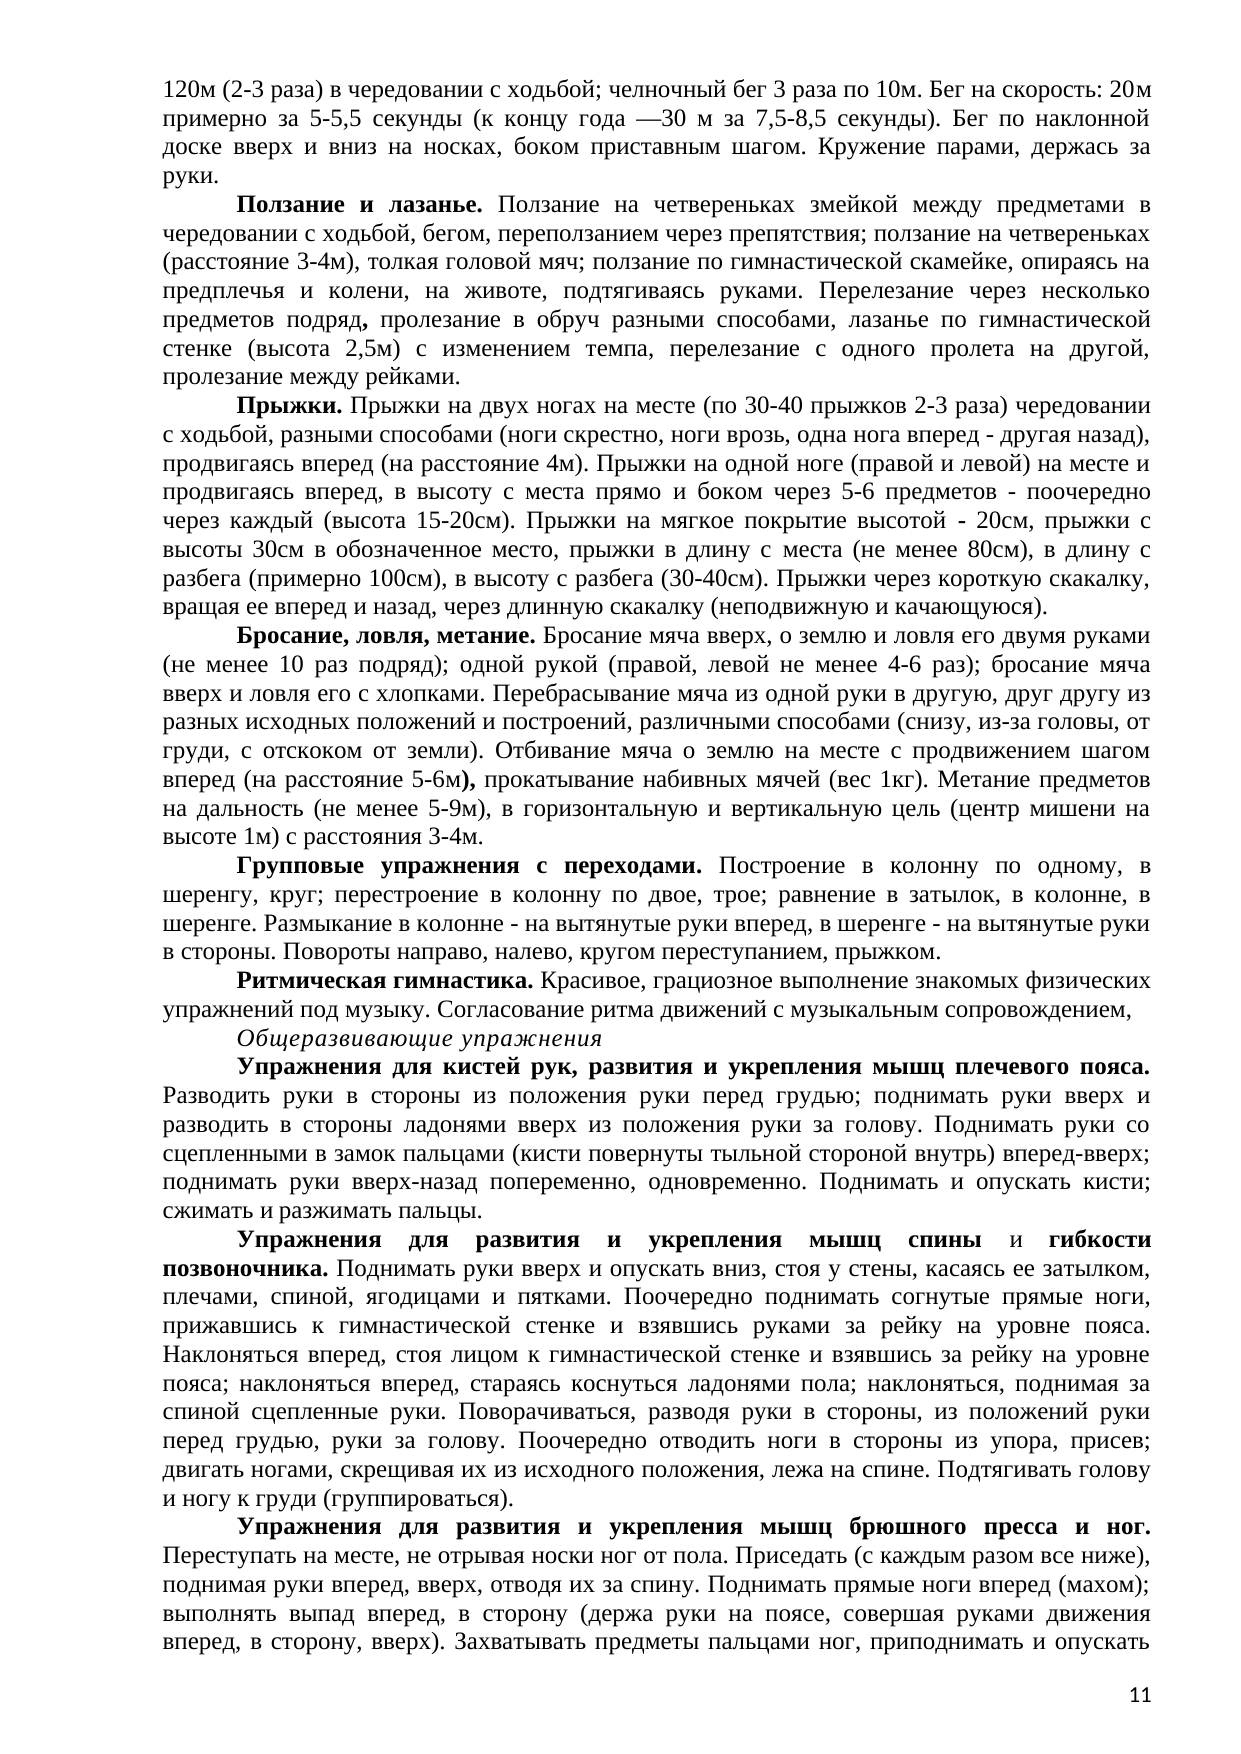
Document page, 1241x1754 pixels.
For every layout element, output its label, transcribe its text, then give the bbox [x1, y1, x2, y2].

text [162, 1511, 1152, 1655]
text Бросание, ловля, метание. Бросание мяча вверх, о землю и ловля его двумя руками (не менее 10 раз подряд); одной рукой (правой, левой не менее 4-6 раз); бросание мяча вверх и ловля его с хлопками. Перебрасывание мяча из одной руки в другую, друг другу из разных исходных положений и построений, различными способами (снизу, из-за головы, от груди, с отскоком от земли). Отбивание мяча о землю на месте с продвижением шагом вперед (на расстояние 5-6м), прокатывание набивных мячей (вес 1кг). Метание предметов на дальность (не менее 5-9м), в горизонтальную и вертикальную цель (центр мишени на высоте 1м) с расстояния 3-4м. [162, 620, 1152, 850]
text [162, 74, 1152, 189]
text Упражнения для кистей рук, развития и укрепления мышц плечевого пояса. Разводить руки в стороны из положения руки перед грудью; поднимать руки вверх и разводить в стороны ладонями вверх из положения руки за голову. Поднимать руки со сцепленными в замок пальцами (кисти повернуты тыльной стороной внутрь) вперед-вверх; поднимать руки вверх-назад попеременно, одновременно. Поднимать и опускать кисти; сжимать и разжимать пальцы. [162, 1051, 1152, 1224]
text Ползание и лазанье. Ползание на четвереньках змейкой между предметами в чередовании с ходьбой, бегом, переползанием через препятствия; ползание на четвереньках (расстояние 3-4м), толкая головой мяч; ползание по гимнастической скамейке, опираясь на предплечья и колени, на животе, подтягиваясь руками. Перелезание через несколько предметов подряд, пролезание в обруч разными способами, лазанье по гимнастической стенке (высота 2,5м) с изменением темпа, перелезание с одного пролета на другой, пролезание между рейками. [162, 189, 1152, 390]
text Общеразвивающие упражнения [162, 1023, 1152, 1051]
text Прыжки. Прыжки на двух ногах на месте (по 30-40 прыжков 2-3 раза) чередовании с ходьбой, разными способами (ноги скрестно, ноги врозь, одна нога вперед - другая назад), продвигаясь вперед (на расстояние 4м). Прыжки на одной ноге (правой и левой) на месте и продвигаясь вперед, в высоту с места прямо и боком через 5-6 предметов - поочередно через каждый (высота 15-20см). Прыжки на мягкое покрытие высотой - 20см, прыжки с высоты 30см в обозначенное место, прыжки в длину с места (не менее 80см), в длину с разбега (примерно 100см), в высоту с разбега (30-40см). Прыжки через короткую скакалку, вращая ее вперед и назад, через длинную скакалку (неподвижную и качающуюся). [162, 390, 1152, 620]
text Упражнения для развития и укрепления мышц спины и гибкости позвоночника. Поднимать руки вверх и опускать вниз, стоя у стены, касаясь ее затылком, плечами, спиной, ягодицами и пятками. Поочередно поднимать согнутые прямые ноги, прижавшись к гимнастической стенке и взявшись руками за рейку на уровне пояса. Наклоняться вперед, стоя лицом к гимнастической стенке и взявшись за рейку на уровне пояса; наклоняться вперед, стараясь коснуться ладонями пола; наклоняться, поднимая за спиной сцепленные руки. Поворачиваться, разводя руки в стороны, из положений руки перед грудью, руки за голову. Поочередно отводить ноги в стороны из упора, присев; двигать ногами, скрещивая их из исходного положения, лежа на спине. Подтягивать голову и ногу к груди (группироваться). [162, 1224, 1152, 1511]
text Ритмическая гимнастика. Красивое, грациозное выполнение знакомых физических упражнений под музыку. Согласование ритма движений с музыкальным сопровождением, [162, 965, 1152, 1023]
text Групповые упражнения с переходами. Построение в колонну по одному, в шеренгу, круг; перестроение в колонну по двое, трое; равнение в затылок, в колонне, в шеренге. Размыкание в колонне - на вытянутые руки вперед, в шеренге - на вытянутые руки в стороны. Повороты направо, налево, кругом переступанием, прыжком. [162, 850, 1152, 965]
